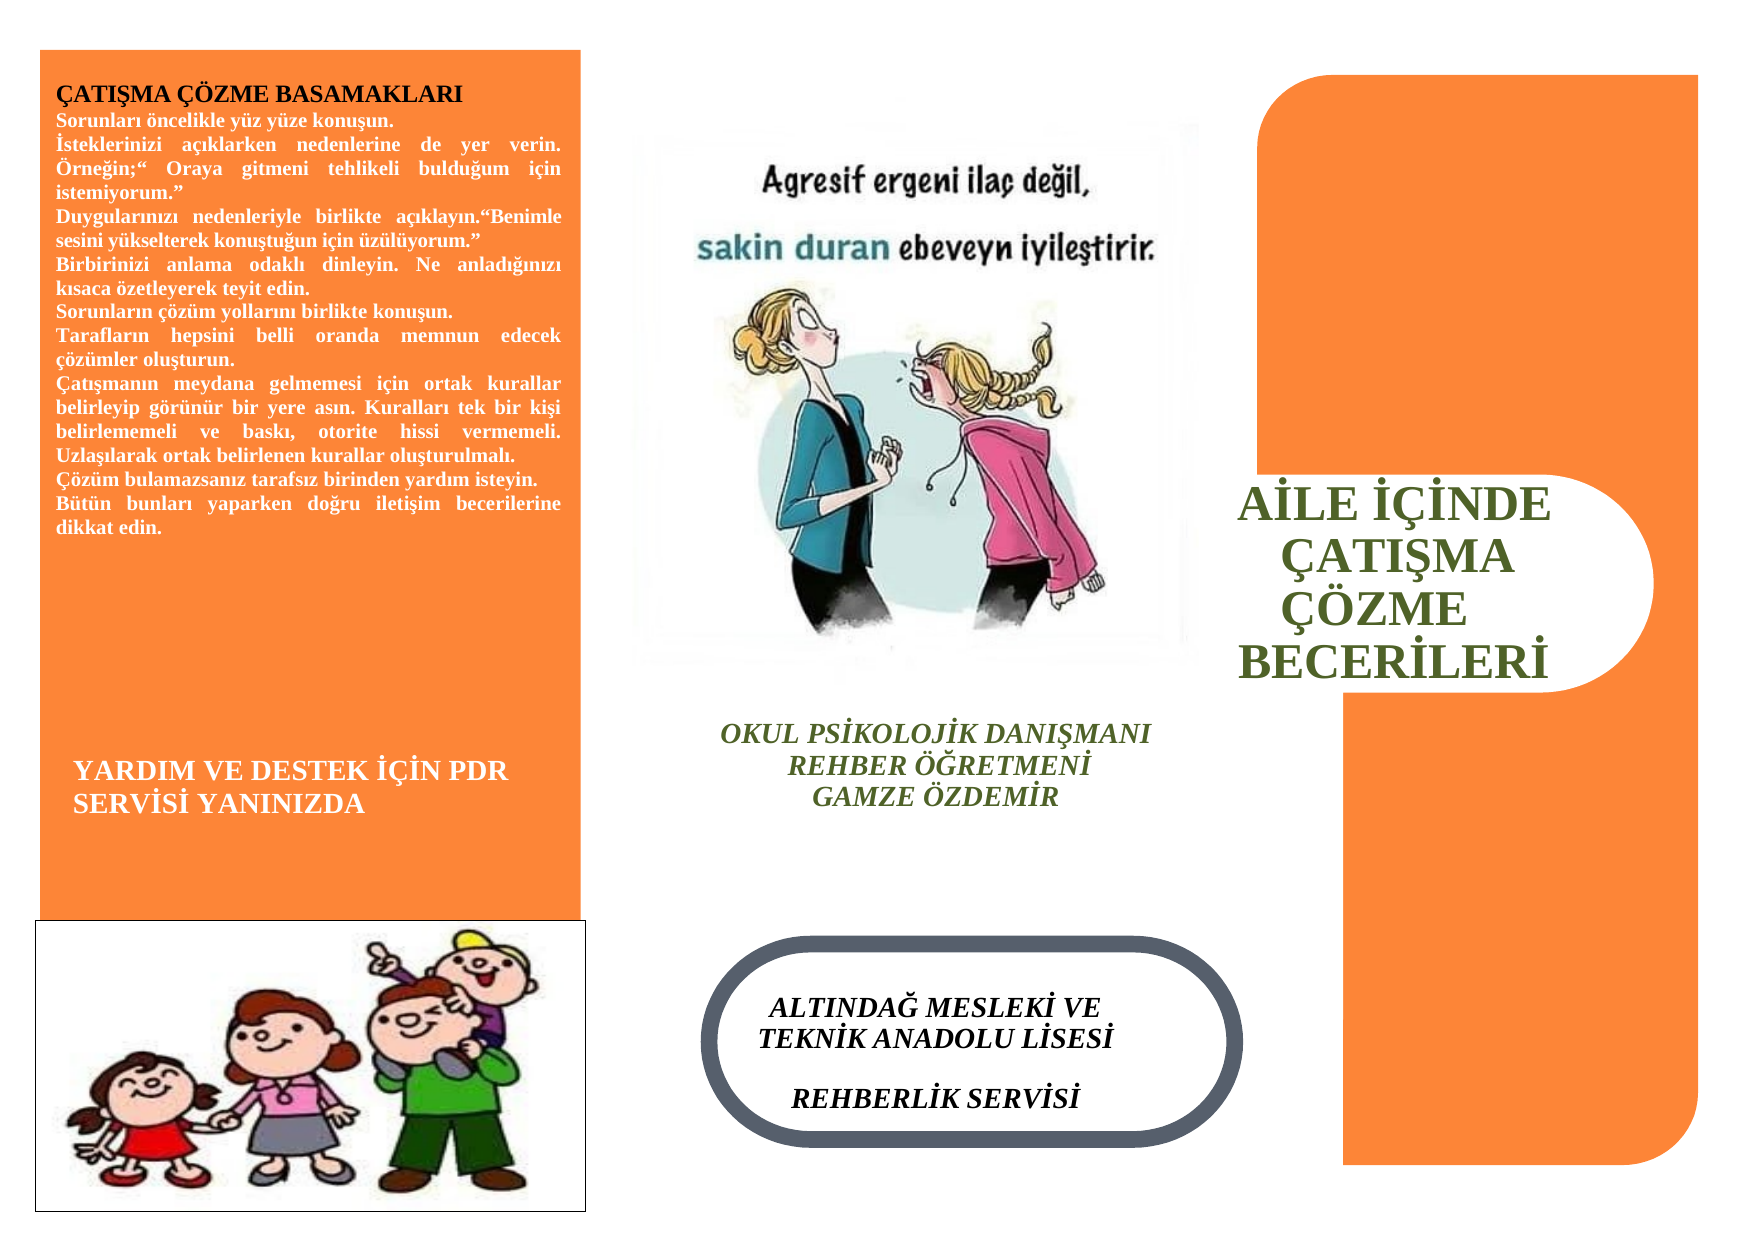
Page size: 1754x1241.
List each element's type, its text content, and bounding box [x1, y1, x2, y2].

title AİLE İÇİNDE ÇATIŞMA ÇÖZME [1237, 479, 1701, 636]
text ALTINDAĞ MESLEKİ VE [550, 993, 1321, 1024]
picture [613, 97, 1219, 685]
text REHBERLİK SERVİSİ [550, 1084, 1321, 1115]
picture [36, 921, 585, 1211]
text GAMZE ÖZDEMİR [551, 781, 1321, 812]
text OKUL PSİKOLOJİK DANIŞMANI [551, 719, 1321, 750]
text REHBER ÖĞRETMENİ [551, 750, 1321, 781]
text TEKNİK ANADOLU LİSESİ [550, 1024, 1321, 1054]
title BECERİLERİ [1238, 636, 1710, 689]
